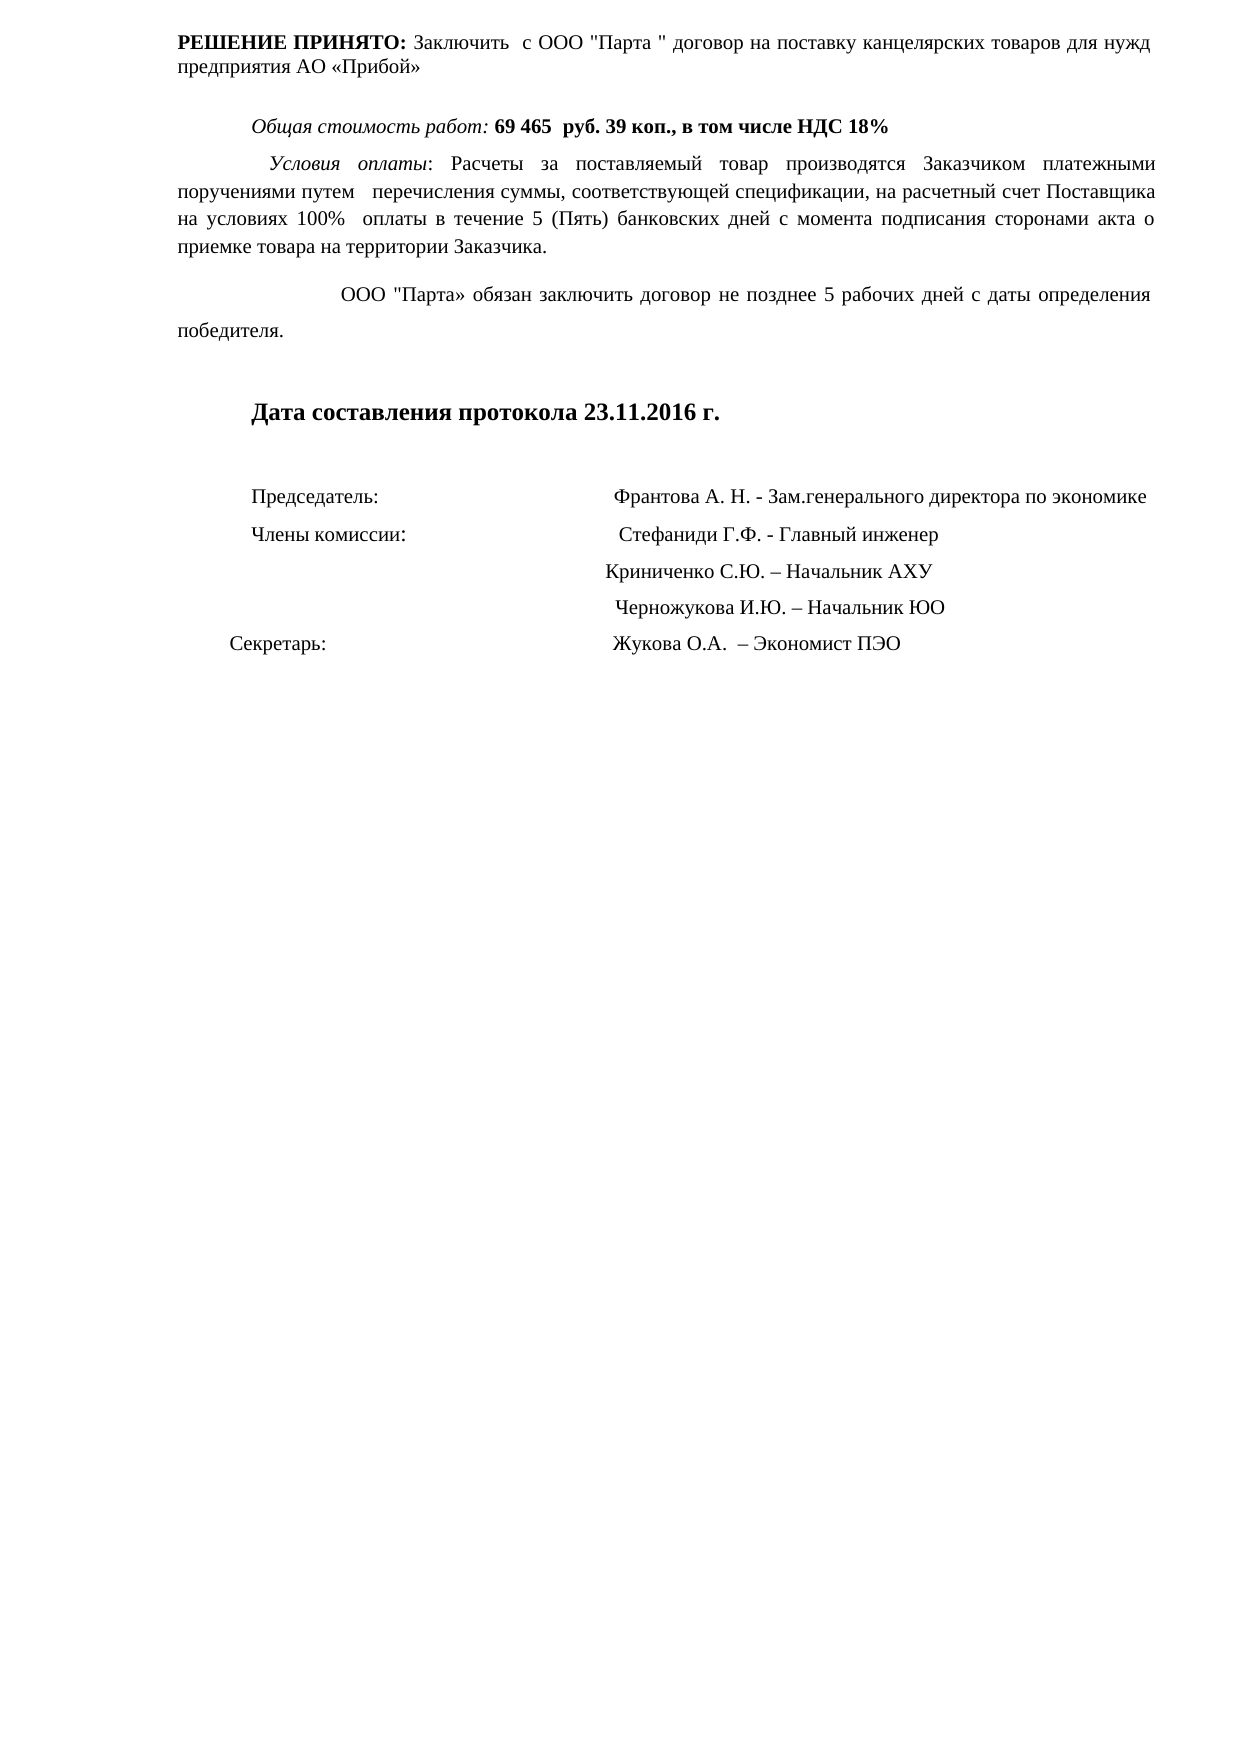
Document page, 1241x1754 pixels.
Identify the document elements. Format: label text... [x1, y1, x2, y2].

text Члены комиссии: Стефаниди Г.Ф. - Главный инженер [177, 520, 1152, 546]
text Черножукова И.Ю. – Начальник ЮО [177, 595, 1152, 619]
text Общая стоимость работ: 69 465 руб. 39 коп., в том числе НДС 18% [177, 114, 1152, 138]
text Условия оплаты: Расчеты за поставляемый товар производятся Заказчиком платежными поручениями путем перечисления суммы, соответствующей спецификации, на расчетный счет Поставщика на условиях 100% оплаты в течение 5 (Пять) банковских дней с момента подписания сторонами акта о приемке товара на территории Заказчика. [177, 151, 1156, 258]
text ООО "Парта» обязан заключить договор не позднее 5 рабочих дней с даты определения победителя. [177, 282, 1152, 342]
text Криниченко С.Ю. – Начальник АХУ [177, 559, 1152, 583]
text Дата составления протокола 23.11.2016 г. [177, 397, 1152, 426]
text Председатель: Франтова А. Н. - Зам.генерального директора по экономике [177, 484, 1152, 508]
text РЕШЕНИЕ ПРИНЯТО: Заключить с ООО "Парта " договор на поставку канцелярских товаров для нужд предприятия АО «Прибой» [177, 29, 1152, 78]
text Секретарь: Жукова О.А. – Экономист ПЭО [177, 631, 1152, 655]
